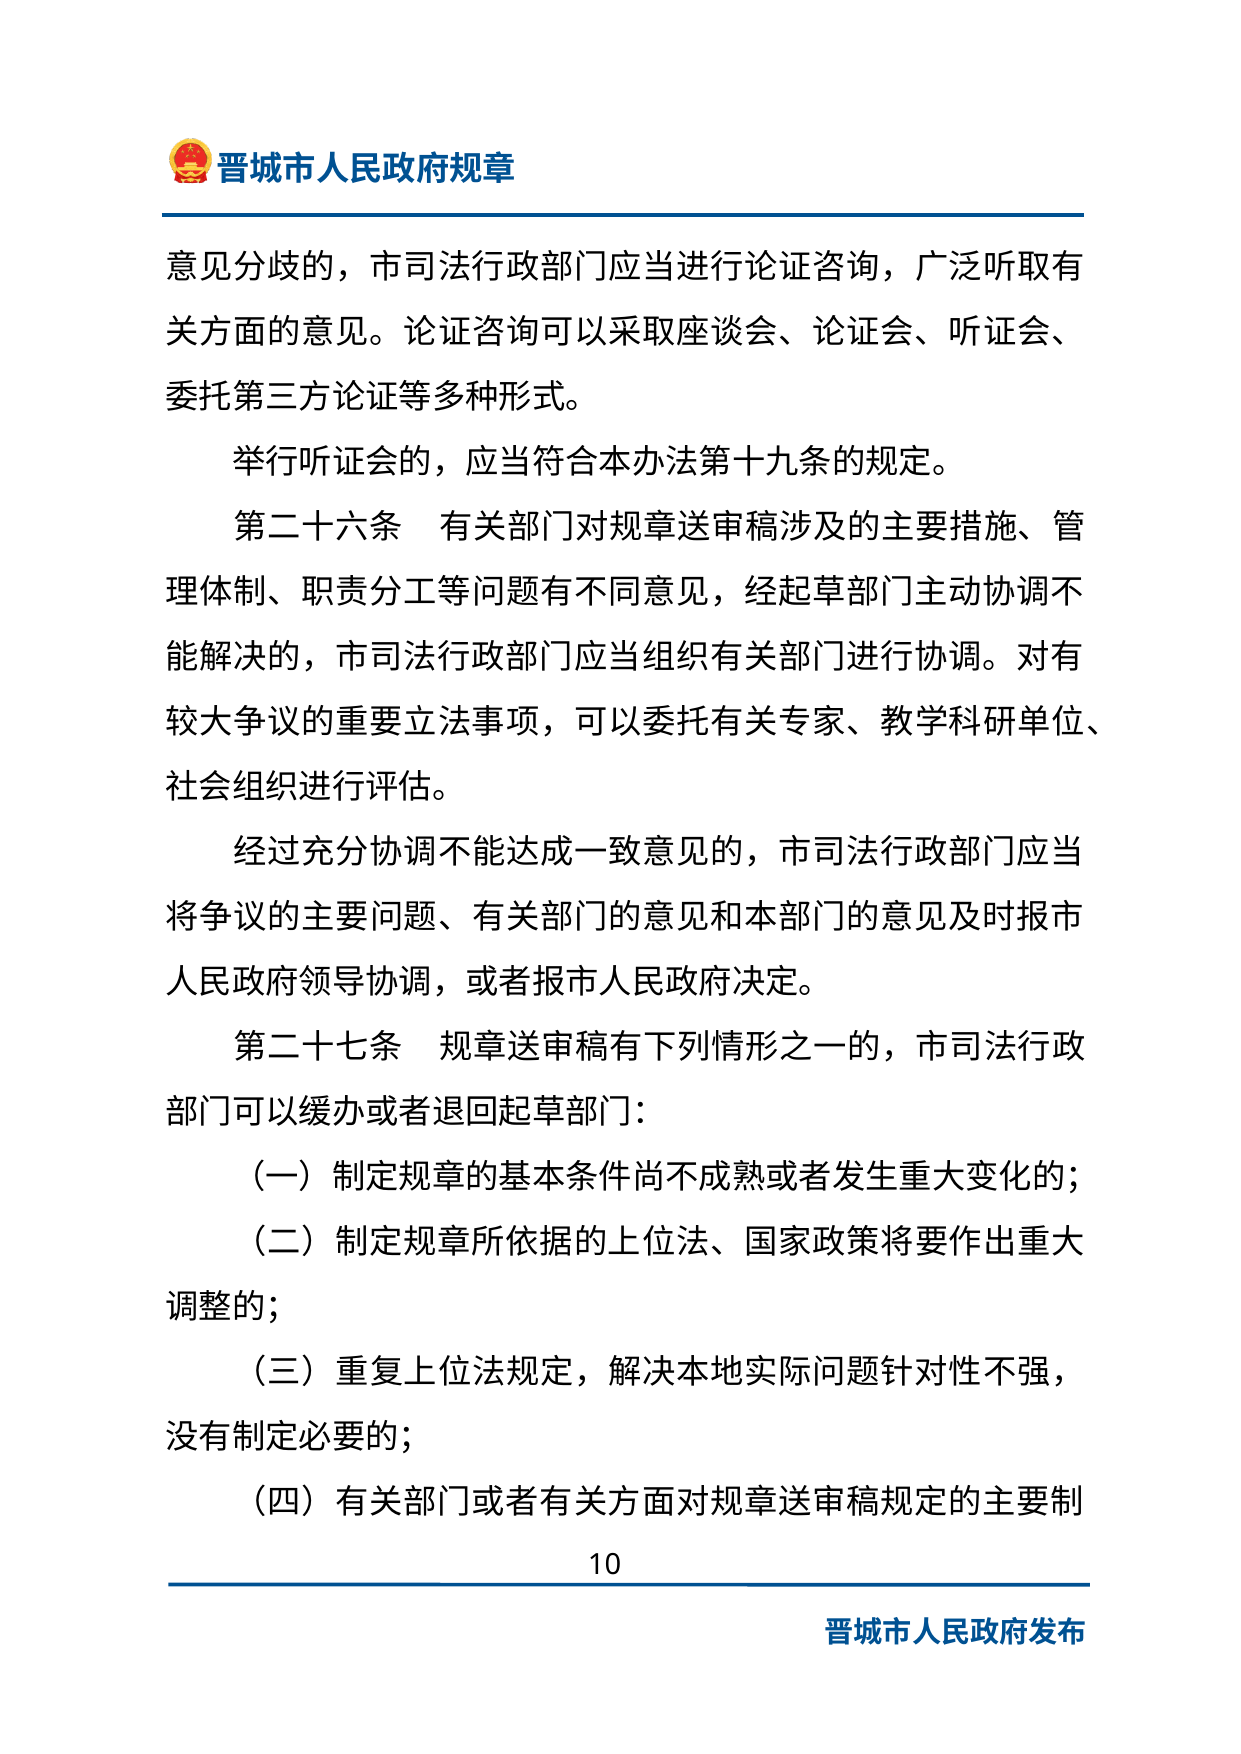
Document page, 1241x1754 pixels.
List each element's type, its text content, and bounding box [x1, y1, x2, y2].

text 第二十五条 规章送审稿涉及重大利益调整或者存在重大意见分歧的，市司法行政部门应当进行论证咨询，广泛听取有关方面的意见。论证咨询可以采取座谈会、论证会、听证会、委托第三方论证等多种形式。 [165, 232, 1087, 427]
text 第二十七条 规章送审稿有下列情形之一的，市司法行政部门可以缓办或者退回起草部门： [165, 1012, 1087, 1142]
text （二）制定规章所依据的上位法、国家政策将要作出重大调整的； [165, 1207, 1087, 1337]
text 举行听证会的，应当符合本办法第十九条的规定。 [165, 427, 1087, 492]
picture [165, 136, 216, 187]
text （四）有关部门或者有关方面对规章送审稿规定的主要制度存在较大争议，起草部门未进行充分协商的； [165, 1467, 1087, 1532]
text （一）制定规章的基本条件尚不成熟或者发生重大变化的； [165, 1142, 1087, 1207]
text （三）重复上位法规定，解决本地实际问题针对性不强，没有制定必要的； [165, 1337, 1087, 1467]
text 第二十六条 有关部门对规章送审稿涉及的主要措施、管理体制、职责分工等问题有不同意见，经起草部门主动协调不能解决的，市司法行政部门应当组织有关部门进行协调。对有较大争议的重要立法事项，可以委托有关专家、教学科研单位、社会组织进行评估。 [165, 492, 1087, 817]
text 经过充分协调不能达成一致意见的，市司法行政部门应当将争议的主要问题、有关部门的意见和本部门的意见及时报市人民政府领导协调，或者报市人民政府决定。 [165, 817, 1087, 1012]
